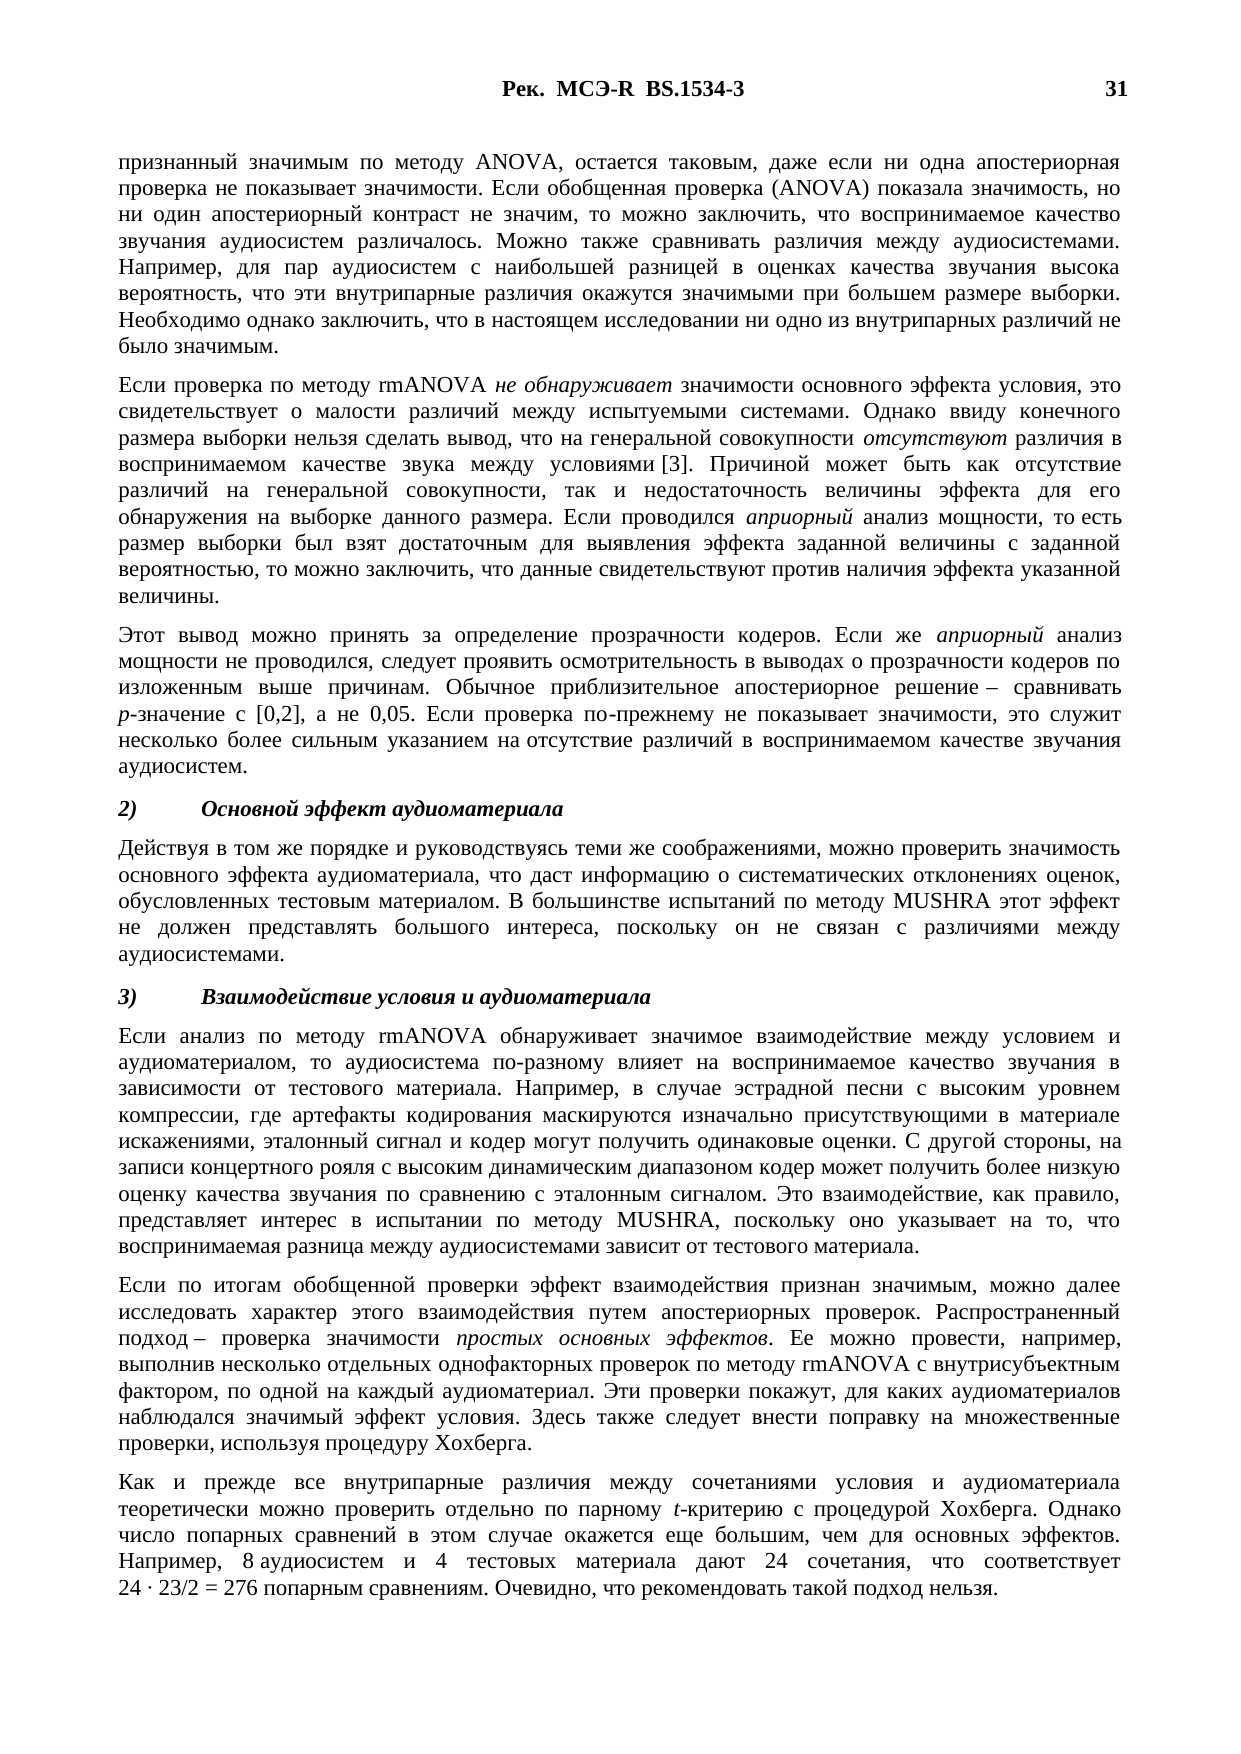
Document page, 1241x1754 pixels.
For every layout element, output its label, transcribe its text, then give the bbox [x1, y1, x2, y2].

text Как и прежде все внутрипарные различия между сочетаниями условия и аудиоматериала теоретически можно проверить отдельно по парному t-критерию с процедурой Хохберга. Однако число попарных сравнений в этом случае окажется еще большим, чем для основных эффектов. Например, 8 аудиосистем и 4 тестовых материала дают 24 сочетания, что соответствует 24 ∙ 23/2 = 276 попарным сравнениям. Очевидно, что рекомендовать такой подход нельзя. [118, 1468, 1122, 1600]
text Этот вывод можно принять за определение прозрачности кодеров. Если же априорный анализ мощности не проводился, следует проявить осмотрительность в выводах о прозрачности кодеров по изложенным выше причинам. Обычное приблизительное апостериорное решение – сравнивать p-значение с [0,2], а не 0,05. Если проверка по-прежнему не показывает значимости, это служит несколько более сильным указанием на отсутствие различий в воспринимаемом качестве звучания аудиосистем. [118, 621, 1122, 779]
text Если проверка по методу rmANOVA не обнаруживает значимости основного эффекта условия, это свидетельствует о малости различий между испытуемыми системами. Однако ввиду конечного размера выборки нельзя сделать вывод, что на генеральной совокупности отсутствуют различия в воспринимаемом качестве звука между условиями [3]. Причиной может быть как отсутствие различий на генеральной совокупности, так и недостаточность величины эффекта для его обнаружения на выборке данного размера. Если проводился априорный анализ мощности, то есть размер выборки был взят достаточным для выявления эффекта заданной величины с заданной вероятностью, то можно заключить, что данные свидетельствуют против наличия эффекта указанной величины. [118, 371, 1122, 608]
text Действуя в том же порядке и руководствуясь теми же соображениями, можно проверить значимость основного эффекта аудиоматериала, что даст информацию о систематических отклонениях оценок, обусловленных тестовым материалом. В большинстве испытаний по методу MUSHRA этот эффект не должен представлять большого интереса, поскольку он не связан с различиями между аудиосистемами. [118, 834, 1122, 966]
text Если анализ по методу rmANOVA обнаруживает значимое взаимодействие между условием и аудиоматериалом, то аудиосистема по-разному влияет на воспринимаемое качество звучания в зависимости от тестового материала. Например, в случае эстрадной песни с высоким уровнем компрессии, где артефакты кодирования маскируются изначально присутствующими в материале искажениями, эталонный сигнал и кодер могут получить одинаковые оценки. С другой стороны, на записи концертного рояля с высоким динамическим диапазоном кодер может получить более низкую оценку качества звучания по сравнению с эталонным сигналом. Это взаимодействие, как правило, представляет интерес в испытании по методу MUSHRA, поскольку оно указывает на то, что воспринимаемая разница между аудиосистемами зависит от тестового материала. [118, 1022, 1122, 1259]
text Если по итогам обобщенной проверки эффект взаимодействия признан значимым, можно далее исследовать характер этого взаимодействия путем апостериорных проверок. Распространенный подход – проверка значимости простых основных эффектов. Ее можно провести, например, выполнив несколько отдельных однофакторных проверок по методу rmANOVA с внутрисубъектным фактором, по одной на каждый аудиоматериал. Эти проверки покажут, для каких аудиоматериалов наблюдался значимый эффект условия. Здесь также следует внести поправку на множественные проверки, используя процедуру Хохберга. [118, 1271, 1122, 1456]
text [118, 148, 1122, 358]
subtitle 2) Основной эффект аудиоматериала [118, 796, 1122, 822]
subtitle 3) Взаимодействие условия и аудиоматериала [118, 983, 1122, 1009]
